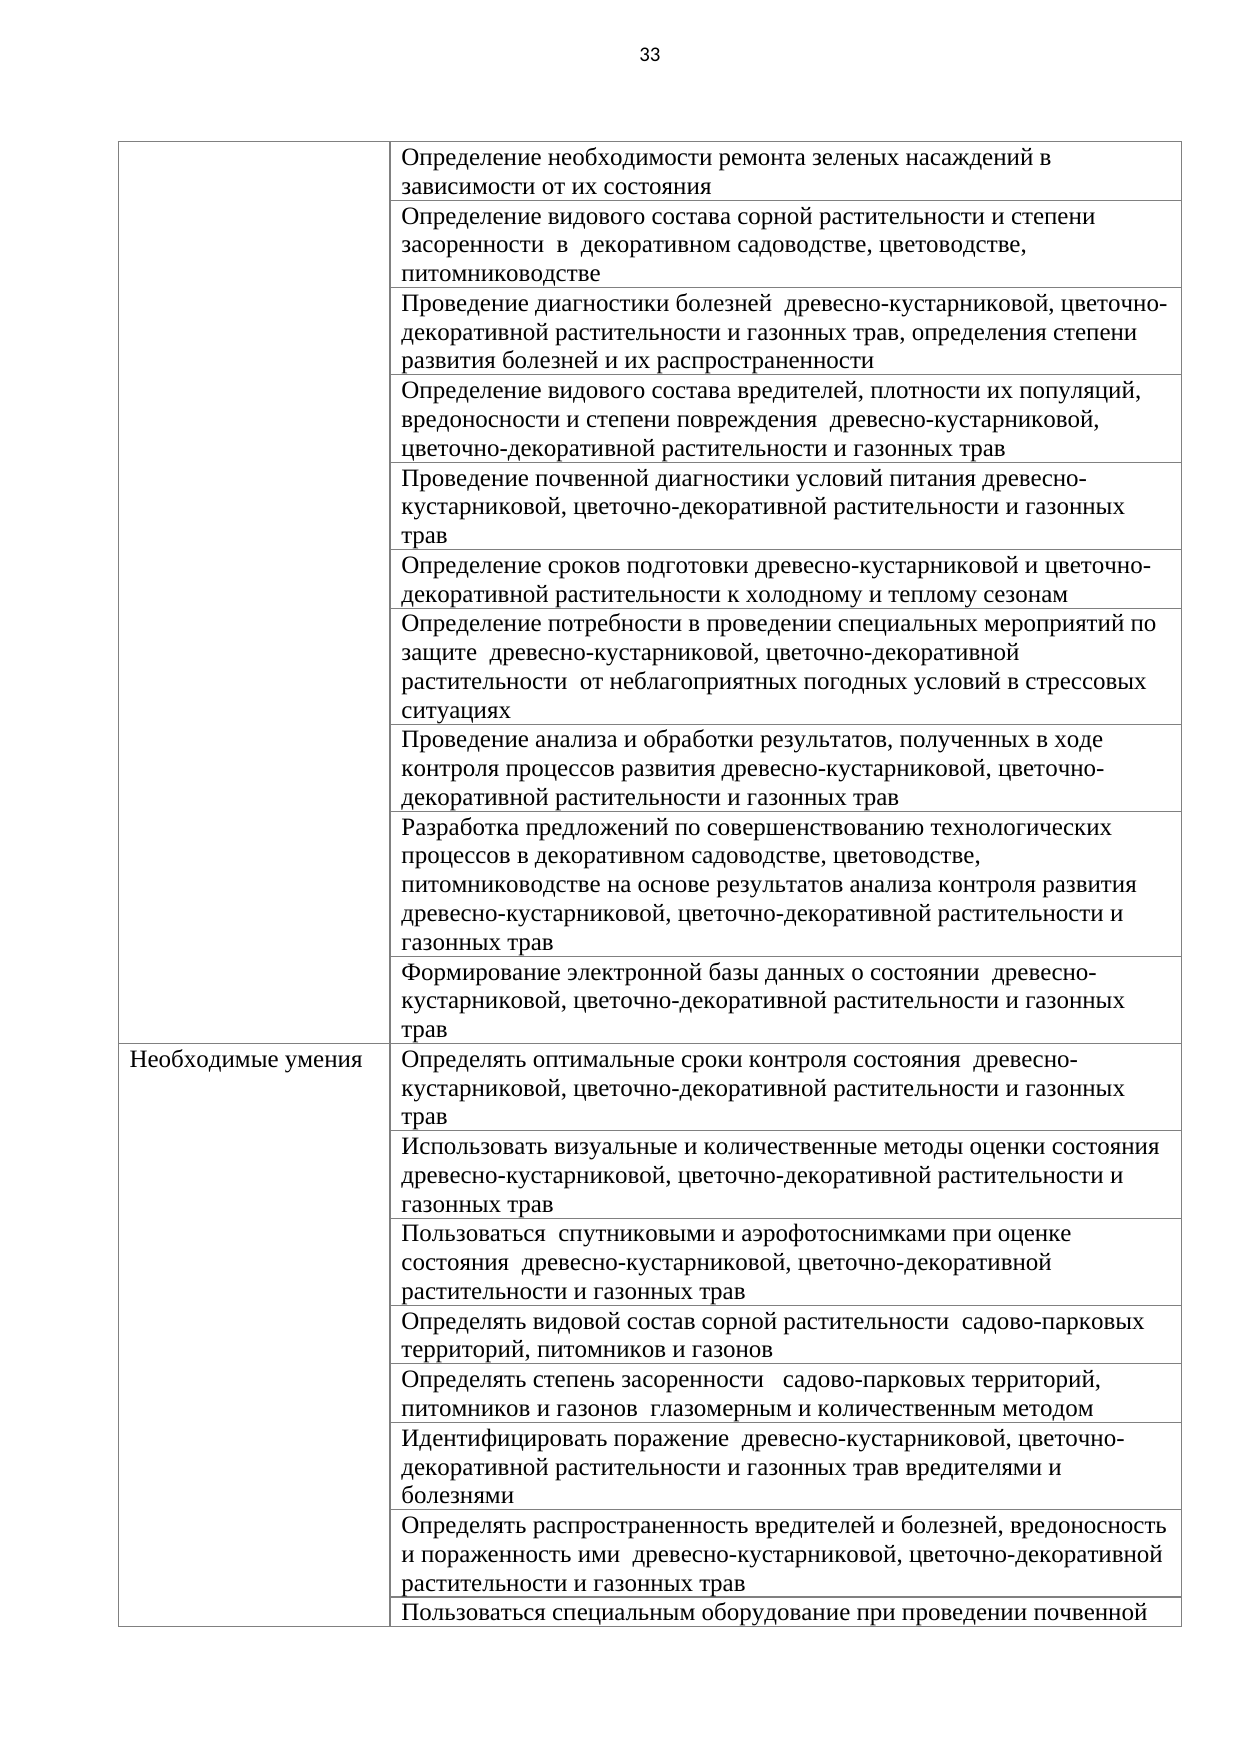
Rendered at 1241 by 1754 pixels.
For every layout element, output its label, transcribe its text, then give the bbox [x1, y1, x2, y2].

table_cell Пользоваться спутниковыми и аэрофотоснимками при оценке состояния древесно-кустарниковой, цветочно-декоративной растительности и газонных трав [391, 1219, 1181, 1305]
table_cell Разработка предложений по совершенствованию технологических процессов в декоративном садоводстве, цветоводстве, питомниководстве на основе результатов анализа контроля развития древесно-кустарниковой, цветочно-декоративной растительности и газонных трав [391, 812, 1181, 956]
table_cell Проведение анализа и обработки результатов, полученных в ходе контроля процессов развития древесно-кустарниковой, цветочно-декоративной растительности и газонных трав [391, 725, 1181, 811]
table_cell Определять оптимальные сроки контроля состояния древесно-кустарниковой, цветочно-декоративной растительности и газонных трав [391, 1044, 1181, 1130]
table_cell Определять степень засоренности садово-парковых территорий, питомников и газонов глазомерным и количественным методом [391, 1364, 1181, 1422]
table_cell Определение видового состава сорной растительности и степени засоренности в декоративном садоводстве, цветоводстве, питомниководстве [391, 201, 1181, 287]
table_cell Формирование электронной базы данных о состоянии древесно-кустарниковой, цветочно-декоративной растительности и газонных трав [391, 957, 1181, 1043]
table_cell Определять видовой состав сорной растительности садово-парковых территорий, питомников и газонов [391, 1306, 1181, 1363]
table_cell Идентифицировать поражение древесно-кустарниковой, цветочно-декоративной растительности и газонных трав вредителями и болезнями [391, 1423, 1181, 1509]
table_cell Определение необходимости ремонта зеленых насаждений в зависимости от их состояния [391, 142, 1181, 200]
table_cell Проведение почвенной диагностики условий питания древесно-кустарниковой, цветочно-декоративной растительности и газонных трав [391, 463, 1181, 549]
table_cell Определение видового состава вредителей, плотности их популяций, вредоносности и степени повреждения древесно-кустарниковой, цветочно-декоративной растительности и газонных трав [391, 375, 1181, 462]
table_cell Определение потребности в проведении специальных мероприятий по защите древесно-кустарниковой, цветочно-декоративной растительности от неблагоприятных погодных условий в стрессовых ситуациях [391, 609, 1181, 723]
table_cell Определение сроков подготовки древесно-кустарниковой и цветочно-декоративной растительности к холодному и теплому сезонам [391, 550, 1181, 607]
table_cell Определять распространенность вредителей и болезней, вредоносность и пораженность ими древесно-кустарниковой, цветочно-декоративной растительности и газонных трав [391, 1510, 1181, 1596]
table_cell Проведение диагностики болезней древесно-кустарниковой, цветочно-декоративной растительности и газонных трав, определения степени развития болезней и их распространенности [391, 288, 1181, 374]
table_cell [391, 1598, 1181, 1626]
table_cell Использовать визуальные и количественные методы оценки состояния древесно-кустарниковой, цветочно-декоративной растительности и газонных трав [391, 1131, 1181, 1217]
table_cell Необходимые умения [119, 1044, 389, 1626]
